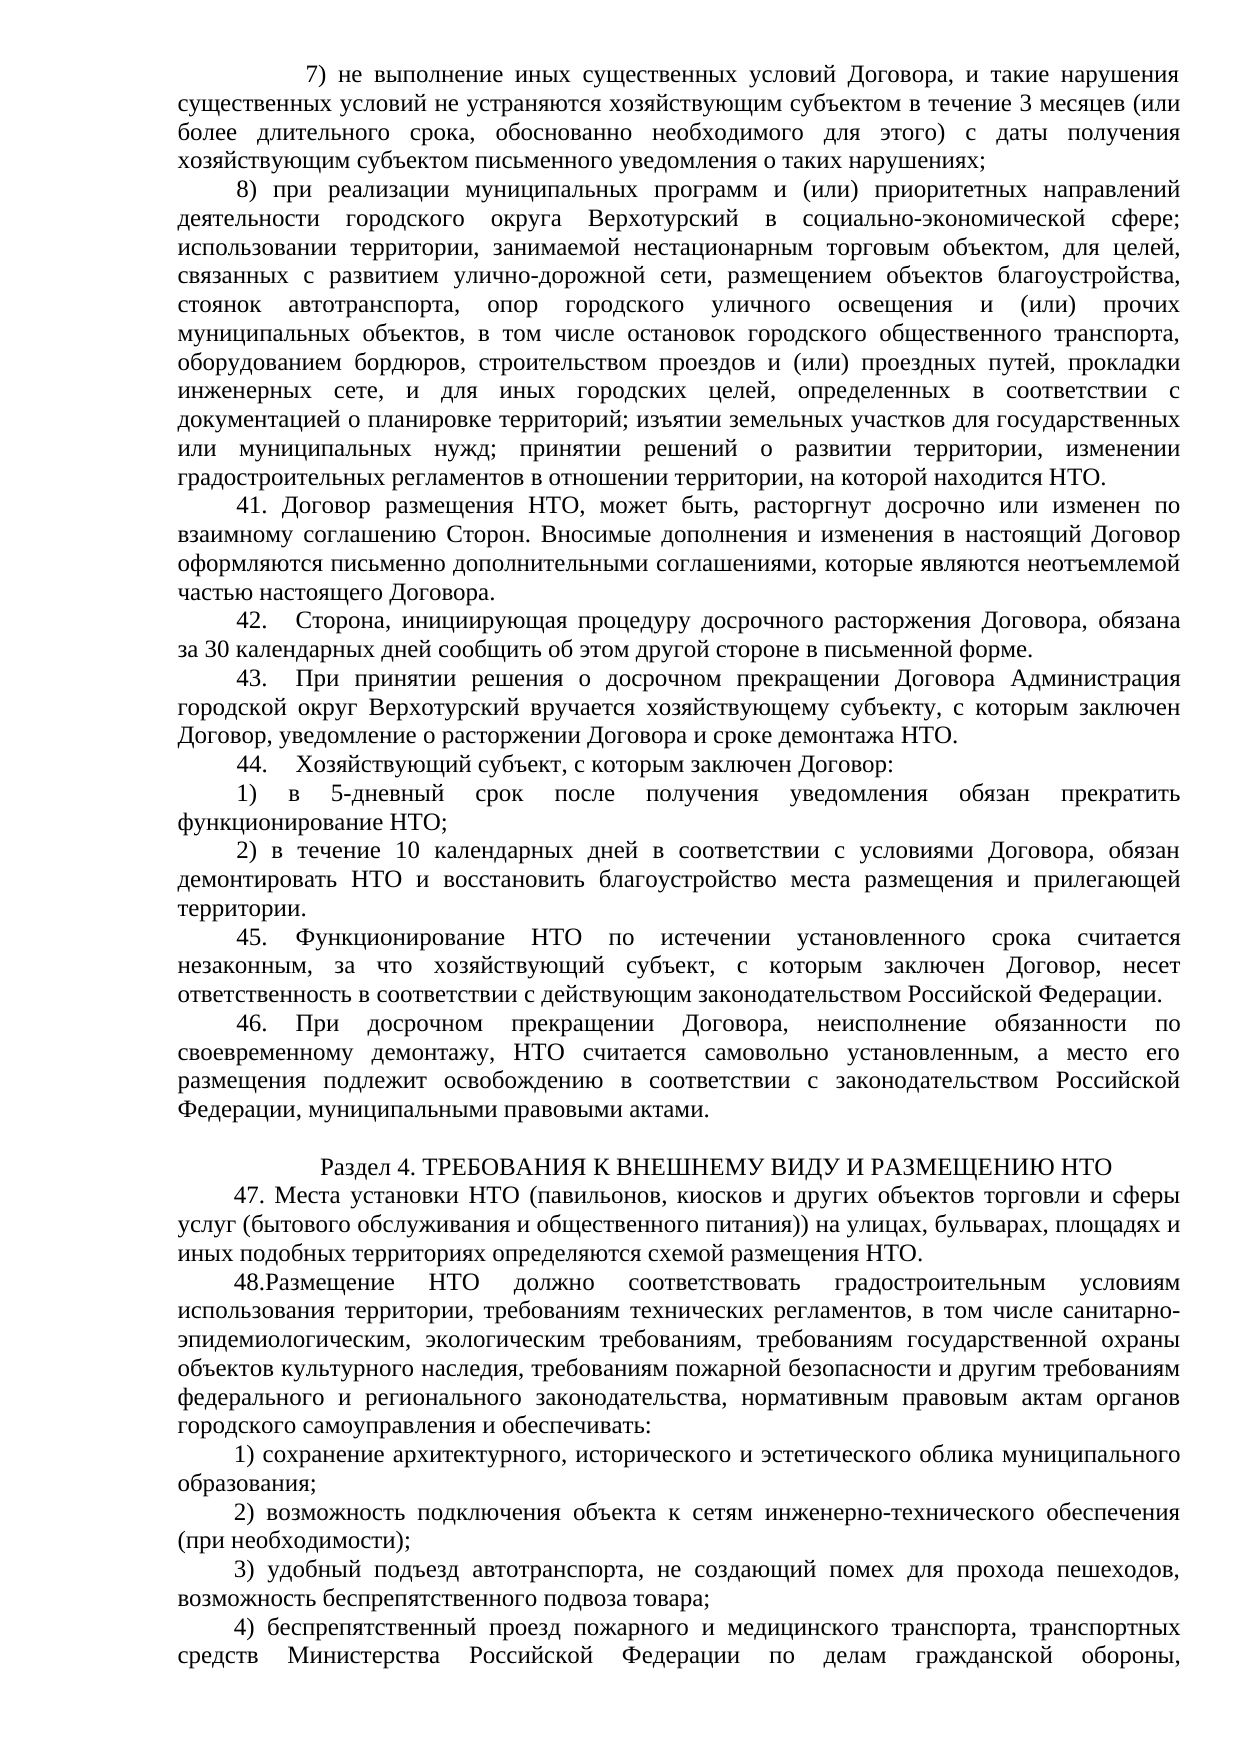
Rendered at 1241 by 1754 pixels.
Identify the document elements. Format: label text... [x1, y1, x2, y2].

list Функционирование НТО по истечении установленного срока считается незаконным, за что хозяйствующий субъект, с которым заключен Договор, несет ответственность в соответствии с действующим законодательством Российской Федерации. [177, 922, 1181, 1008]
text 7) не выполнение иных существенных условий Договора, и такие нарушения существенных условий не устраняются хозяйствующим субъектом в течение 3 месяцев (или более длительного срока, обоснованно необходимого для этого) с даты получения хозяйствующим субъектом письменного уведомления о таких нарушениях; [177, 59, 1181, 174]
text 47. Места установки НТО (павильонов, киосков и других объектов торговли и сферы услуг (бытового обслуживания и общественного питания)) на улицах, бульварах, площадях и иных подобных территориях определяются схемой размещения НТО. [177, 1180, 1181, 1267]
list 2) в течение 10 календарных дней в соответствии с условиями Договора, обязан демонтировать НТО и восстановить благоустройство места размещения и прилегающей территории. [177, 835, 1181, 922]
text 3) удобный подъезд автотранспорта, не создающий помех для прохода пешеходов, возможность беспрепятственного подвоза товара; [177, 1554, 1181, 1612]
text 48.Размещение НТО должно соответствовать градостроительным условиям использования территории, требованиям технических регламентов, в том числе санитарно-эпидемиологическим, экологическим требованиям, требованиям государственной охраны объектов культурного наследия, требованиям пожарной безопасности и другим требованиям федерального и регионального законодательства, нормативным правовым актам органов городского самоуправления и обеспечивать: [177, 1267, 1181, 1439]
list При принятии решения о досрочном прекращении Договора Администрация городской округ Верхотурский вручается хозяйствующему субъекту, с которым заключен Договор, уведомление о расторжении Договора и сроке демонтажа НТО. [177, 663, 1181, 749]
text 1) сохранение архитектурного, исторического и эстетического облика муниципального образования; [177, 1439, 1181, 1497]
text 1) в 5-дневный срок после получения уведомления обязан прекратить функционирование НТО; [177, 778, 1181, 835]
text 2) возможность подключения объекта к сетям инженерно-технического обеспечения (при необходимости); [177, 1497, 1181, 1554]
list При досрочном прекращении Договора, неисполнение обязанности по своевременному демонтажу, НТО считается самовольно установленным, а место его размещения подлежит освобождению в соответствии с законодательством Российской Федерации, муниципальными правовыми актами. [177, 1008, 1181, 1123]
list Хозяйствующий субъект, с которым заключен Договор: [236, 749, 1181, 778]
text Раздел 4. ТРЕБОВАНИЯ К ВНЕШНЕМУ ВИДУ И РАЗМЕЩЕНИЮ НТО [177, 1152, 1181, 1180]
list Сторона, инициирующая процедуру досрочного расторжения Договора, обязана за 30 календарных дней сообщить об этом другой стороне в письменной форме. [177, 605, 1181, 663]
text 41. Договор размещения НТО, может быть, расторгнут досрочно или изменен по взаимному соглашению Сторон. Вносимые дополнения и изменения в настоящий Договор оформляются письменно дополнительными соглашениями, которые являются неотъемлемой частью настоящего Договора. [177, 490, 1181, 605]
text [177, 1612, 1181, 1669]
text 8) при реализации муниципальных программ и (или) приоритетных направлений деятельности городского округа Верхотурский в социально-экономической сфере; использовании территории, занимаемой нестационарным торговым объектом, для целей, связанных с развитием улично-дорожной сети, размещением объектов благоустройства, стоянок автотранспорта, опор городского уличного освещения и (или) прочих муниципальных объектов, в том числе остановок городского общественного транспорта, оборудованием бордюров, строительством проездов и (или) проездных путей, прокладки инженерных сете, и для иных городских целей, определенных в соответствии с документацией о планировке территорий; изъятии земельных участков для государственных или муниципальных нужд; принятии решений о развитии территории, изменении градостроительных регламентов в отношении территории, на которой находится НТО. [177, 174, 1181, 490]
